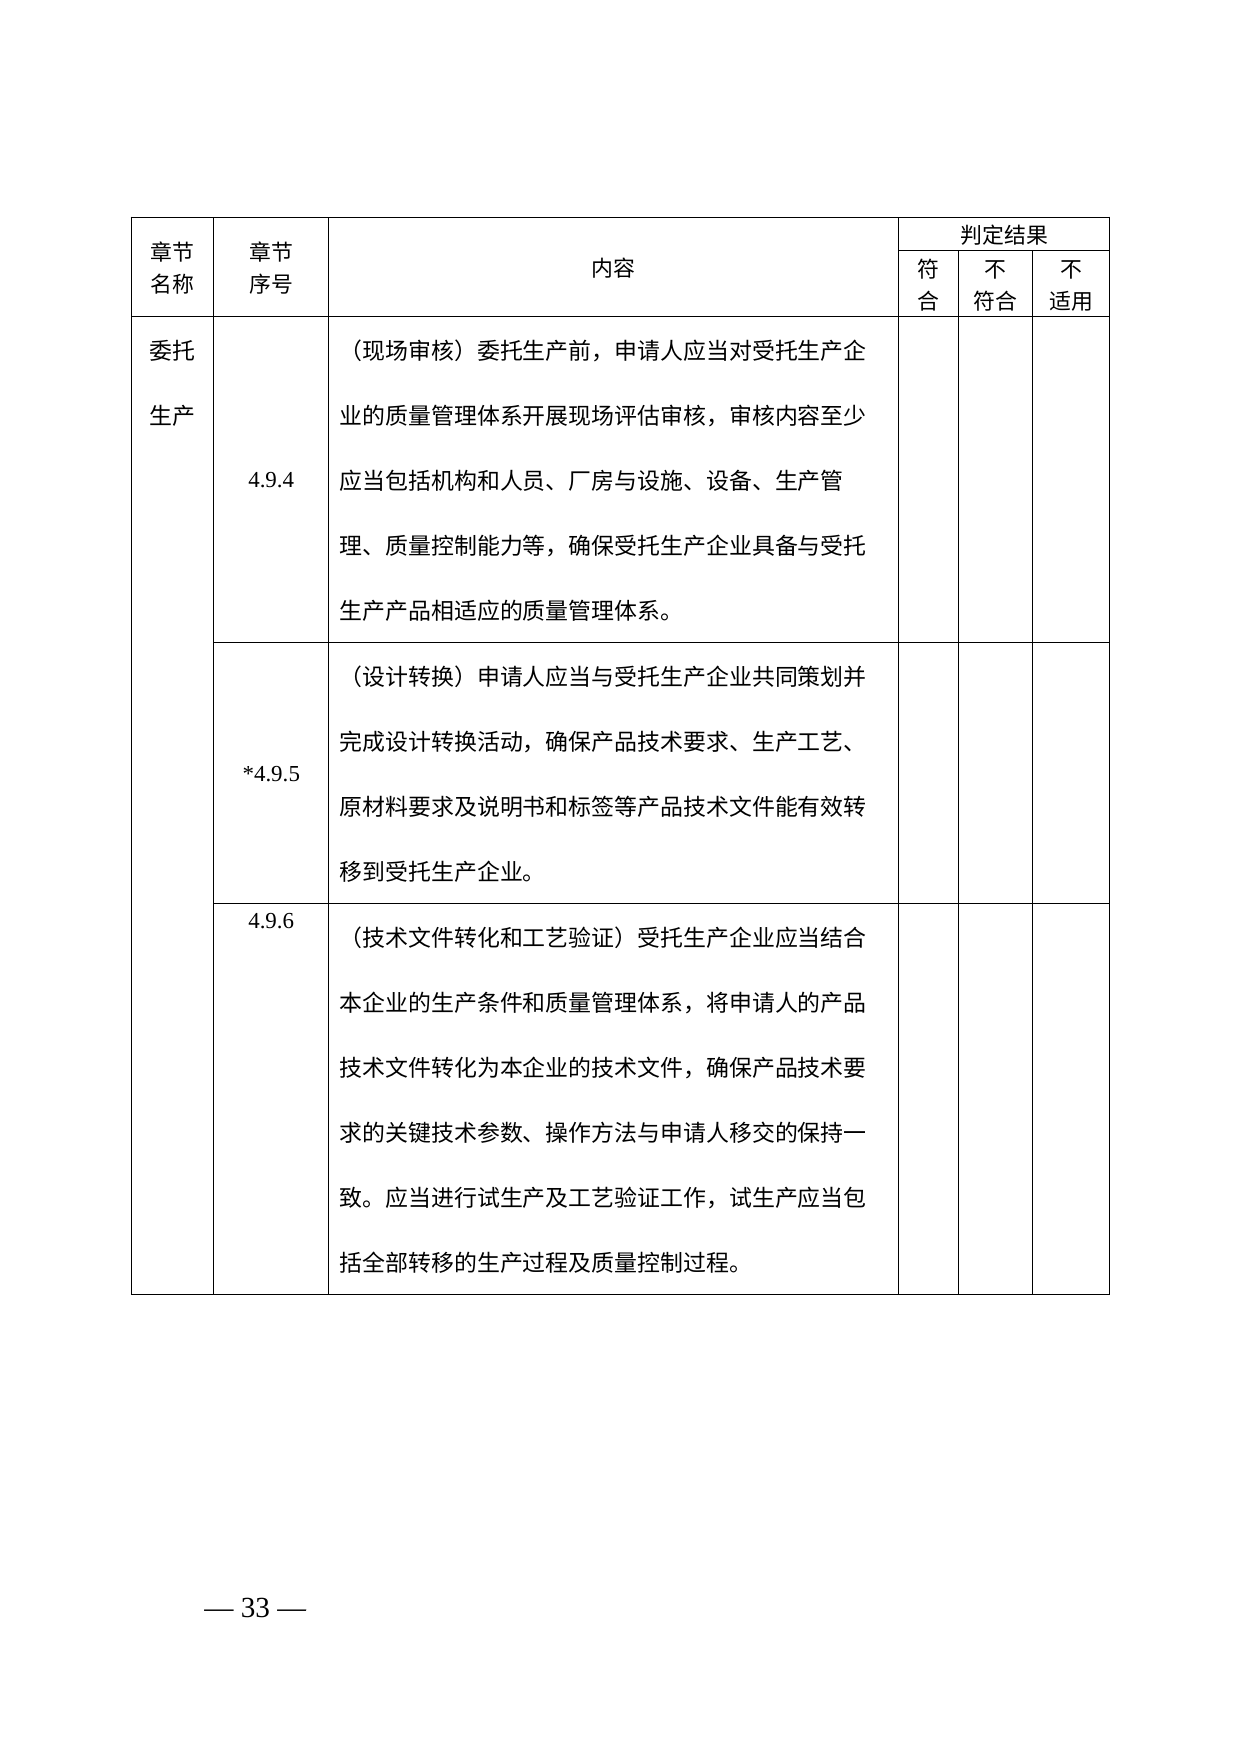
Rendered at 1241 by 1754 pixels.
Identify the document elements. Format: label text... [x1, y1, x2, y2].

table_cell （设计转换）申请人应当与受托生产企业共同策划并完成设计转换活动，确保产品技术要求、生产工艺、原材料要求及说明书和标签等产品技术文件能有效转移到受托生产企业。 [329, 643, 898, 903]
table_header 判定结果 [899, 218, 1109, 250]
table_cell 委托生产 [132, 317, 213, 1294]
table_cell 符合 [899, 251, 958, 316]
table_cell [899, 643, 958, 903]
table_cell 不 适用 [1033, 251, 1109, 316]
table_cell [899, 317, 958, 642]
table_cell 4.9.4 [214, 317, 328, 642]
table_cell [899, 904, 958, 1294]
table_cell （技术文件转化和工艺验证）受托生产企业应当结合本企业的生产条件和质量管理体系，将申请人的产品技术文件转化为本企业的技术文件，确保产品技术要求的关键技术参数、操作方法与申请人移交的保持一致。应当进行试生产及工艺验证工作，试生产应当包括全部转移的生产过程及质量控制过程。 [329, 904, 898, 1294]
table_cell （现场审核）委托生产前，申请人应当对受托生产企业的质量管理体系开展现场评估审核，审核内容至少应当包括机构和人员、厂房与设施、设备、生产管理、质量控制能力等，确保受托生产企业具备与受托生产产品相适应的质量管理体系。 [329, 317, 898, 642]
table_cell [959, 643, 1032, 903]
table_cell 不 符合 [959, 251, 1032, 316]
table_cell 4.9.6 [214, 904, 328, 1294]
table_cell [1033, 317, 1109, 642]
table_header 内容 [329, 218, 898, 316]
table_cell [959, 904, 1032, 1294]
table_cell [1033, 904, 1109, 1294]
table_cell [959, 317, 1032, 642]
table_cell *4.9.5 [214, 643, 328, 903]
table_cell [1033, 643, 1109, 903]
table_header 章节名称 [132, 218, 213, 316]
table_header 章节 序号 [214, 218, 328, 316]
